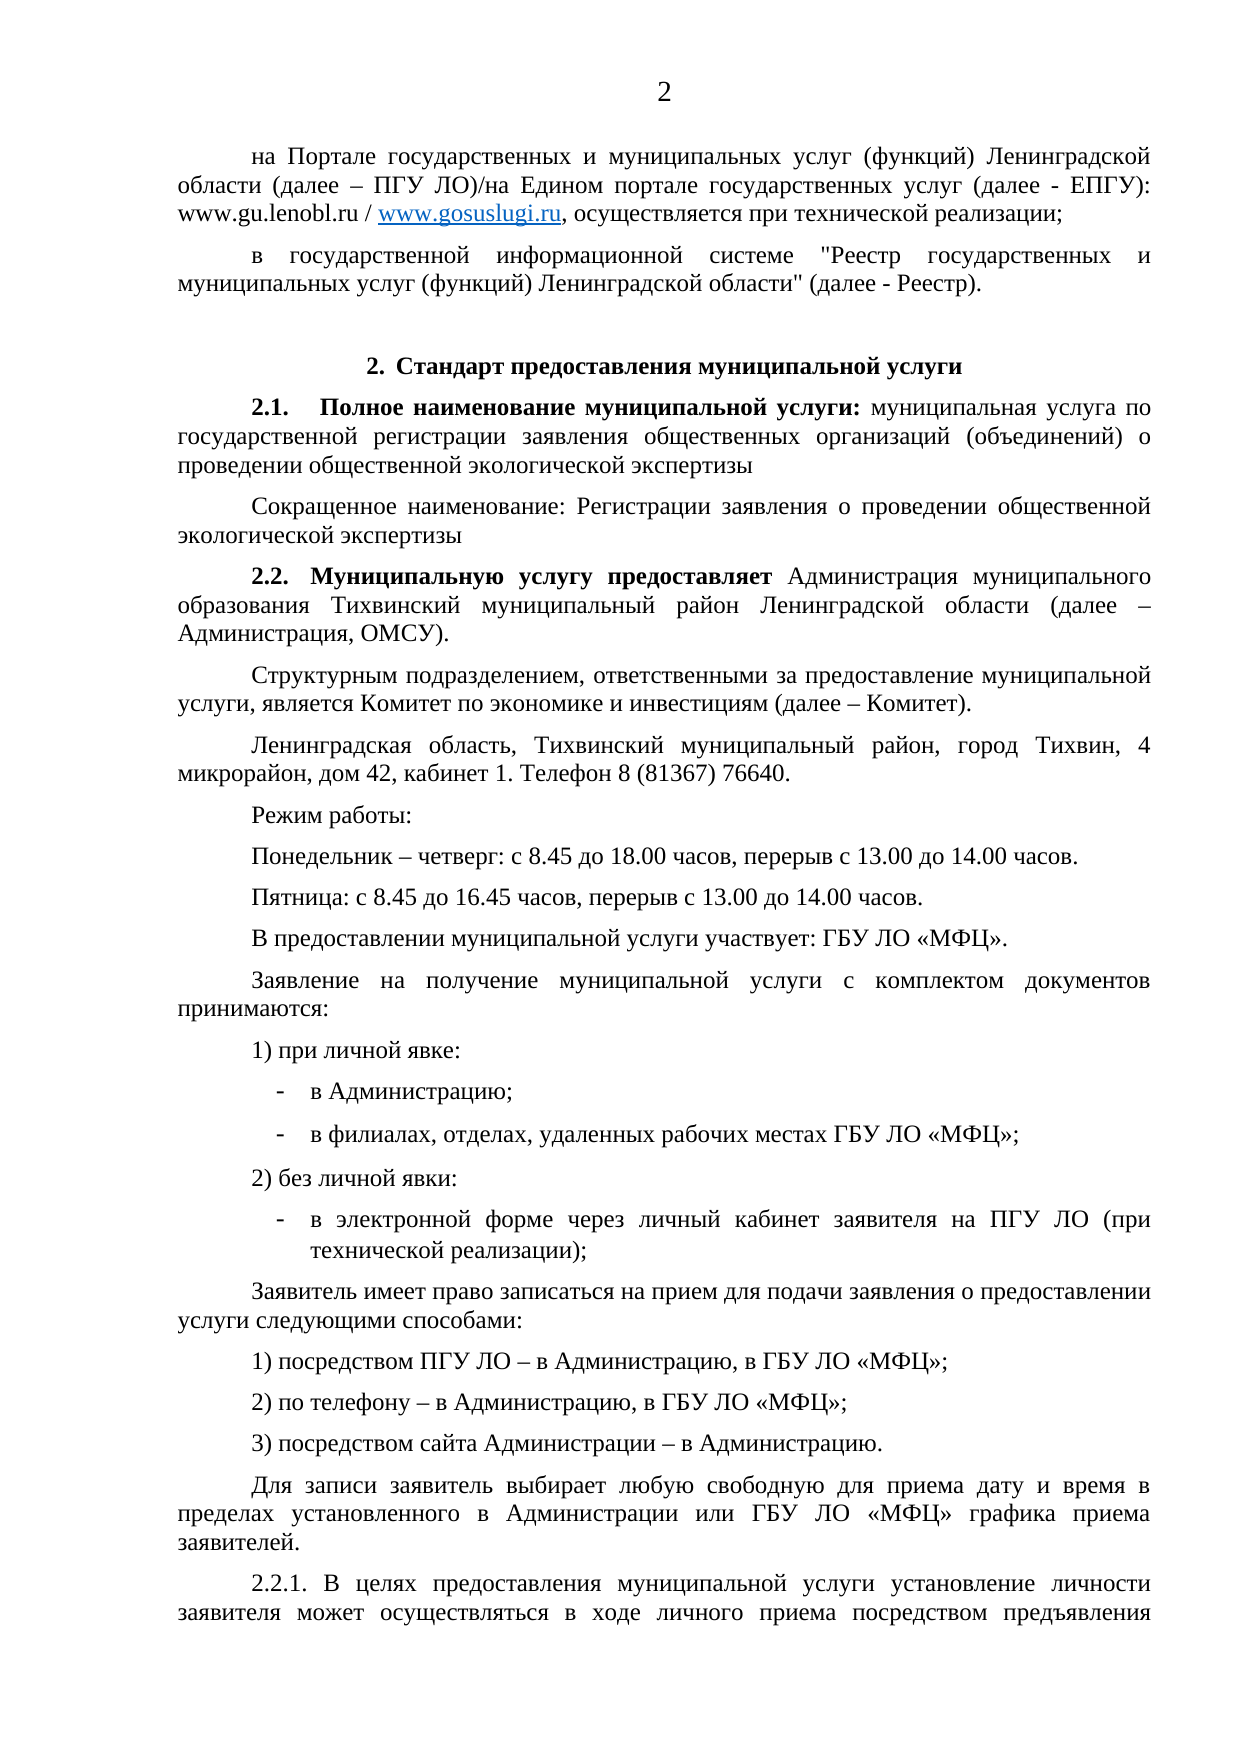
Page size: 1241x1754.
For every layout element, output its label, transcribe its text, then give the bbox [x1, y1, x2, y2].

text Сокращенное наименование: Регистрации заявления о проведении общественной экологической экспертизы [177, 491, 1152, 548]
title В предоставлении муниципальной услуги участвует: ГБУ ЛО «МФЦ». [177, 923, 1152, 952]
text 3) посредством сайта Администрации – в Администрацию. [177, 1428, 1152, 1457]
text Режим работы: [177, 800, 1152, 828]
text Заявление на получение муниципальной услуги с комплектом документов принимаются: [177, 965, 1152, 1022]
text 2) без личной явки: [177, 1163, 1152, 1191]
list в электронной форме через личный кабинет заявителя на ПГУ ЛО (при технической реализации); [273, 1204, 1152, 1263]
list в филиалах, отделах, удаленных рабочих местах ГБУ ЛО «МФЦ»; [273, 1119, 1152, 1150]
text Ленинградская область, Тихвинский муниципальный район, город Тихвин, 4 микрорайон, дом 42, кабинет 1. Телефон 8 (81367) 76640. [177, 730, 1152, 787]
text Заявитель имеет право записаться на прием для подачи заявления о предоставлении услуги следующими способами: [177, 1276, 1152, 1333]
text Структурным подразделением, ответственными за предоставление муниципальной услуги, является Комитет по экономике и инвестициям (далее – Комитет). [177, 660, 1152, 717]
text Понедельник – четверг: с 8.45 до 18.00 часов, перерыв с 13.00 до 14.00 часов. [177, 841, 1152, 870]
text Пятница: с 8.45 до 16.45 часов, перерыв с 13.00 до 14.00 часов. [177, 882, 1152, 911]
list Полное наименование муниципальной услуги: муниципальная услуга по государственной регистрации заявления общественных организаций (объединений) о проведении общественной экологической экспертизы [177, 392, 1152, 478]
text на Портале государственных и муниципальных услуг (функций) Ленинградской области (далее – ПГУ ЛО)/на Едином портале государственных услуг (далее - ЕПГУ): www.gu.lenobl.ru / www.gosuslugi.ru, осуществляется при технической реализации; [177, 141, 1152, 227]
text 1) посредством ПГУ ЛО – в Администрацию, в ГБУ ЛО «МФЦ»; [177, 1346, 1152, 1375]
text 1) при личной явке: [177, 1035, 1152, 1063]
list Стандарт предоставления муниципальной услуги [177, 351, 1152, 380]
list в Администрацию; [273, 1076, 1152, 1107]
text 2) по телефону – в Администрацию, в ГБУ ЛО «МФЦ»; [177, 1387, 1152, 1416]
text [177, 1568, 1152, 1626]
text Для записи заявитель выбирает любую свободную для приема дату и время в пределах установленного в Администрации или ГБУ ЛО «МФЦ» графика приема заявителей. [177, 1470, 1152, 1556]
text в государственной информационной системе "Реестр государственных и муниципальных услуг (функций) Ленинградской области" (далее - Реестр). [177, 240, 1152, 297]
list Муниципальную услугу предоставляет Администрация муниципального образования Тихвинский муниципальный район Ленинградской области (далее – Администрация, ОМСУ). [177, 561, 1152, 647]
